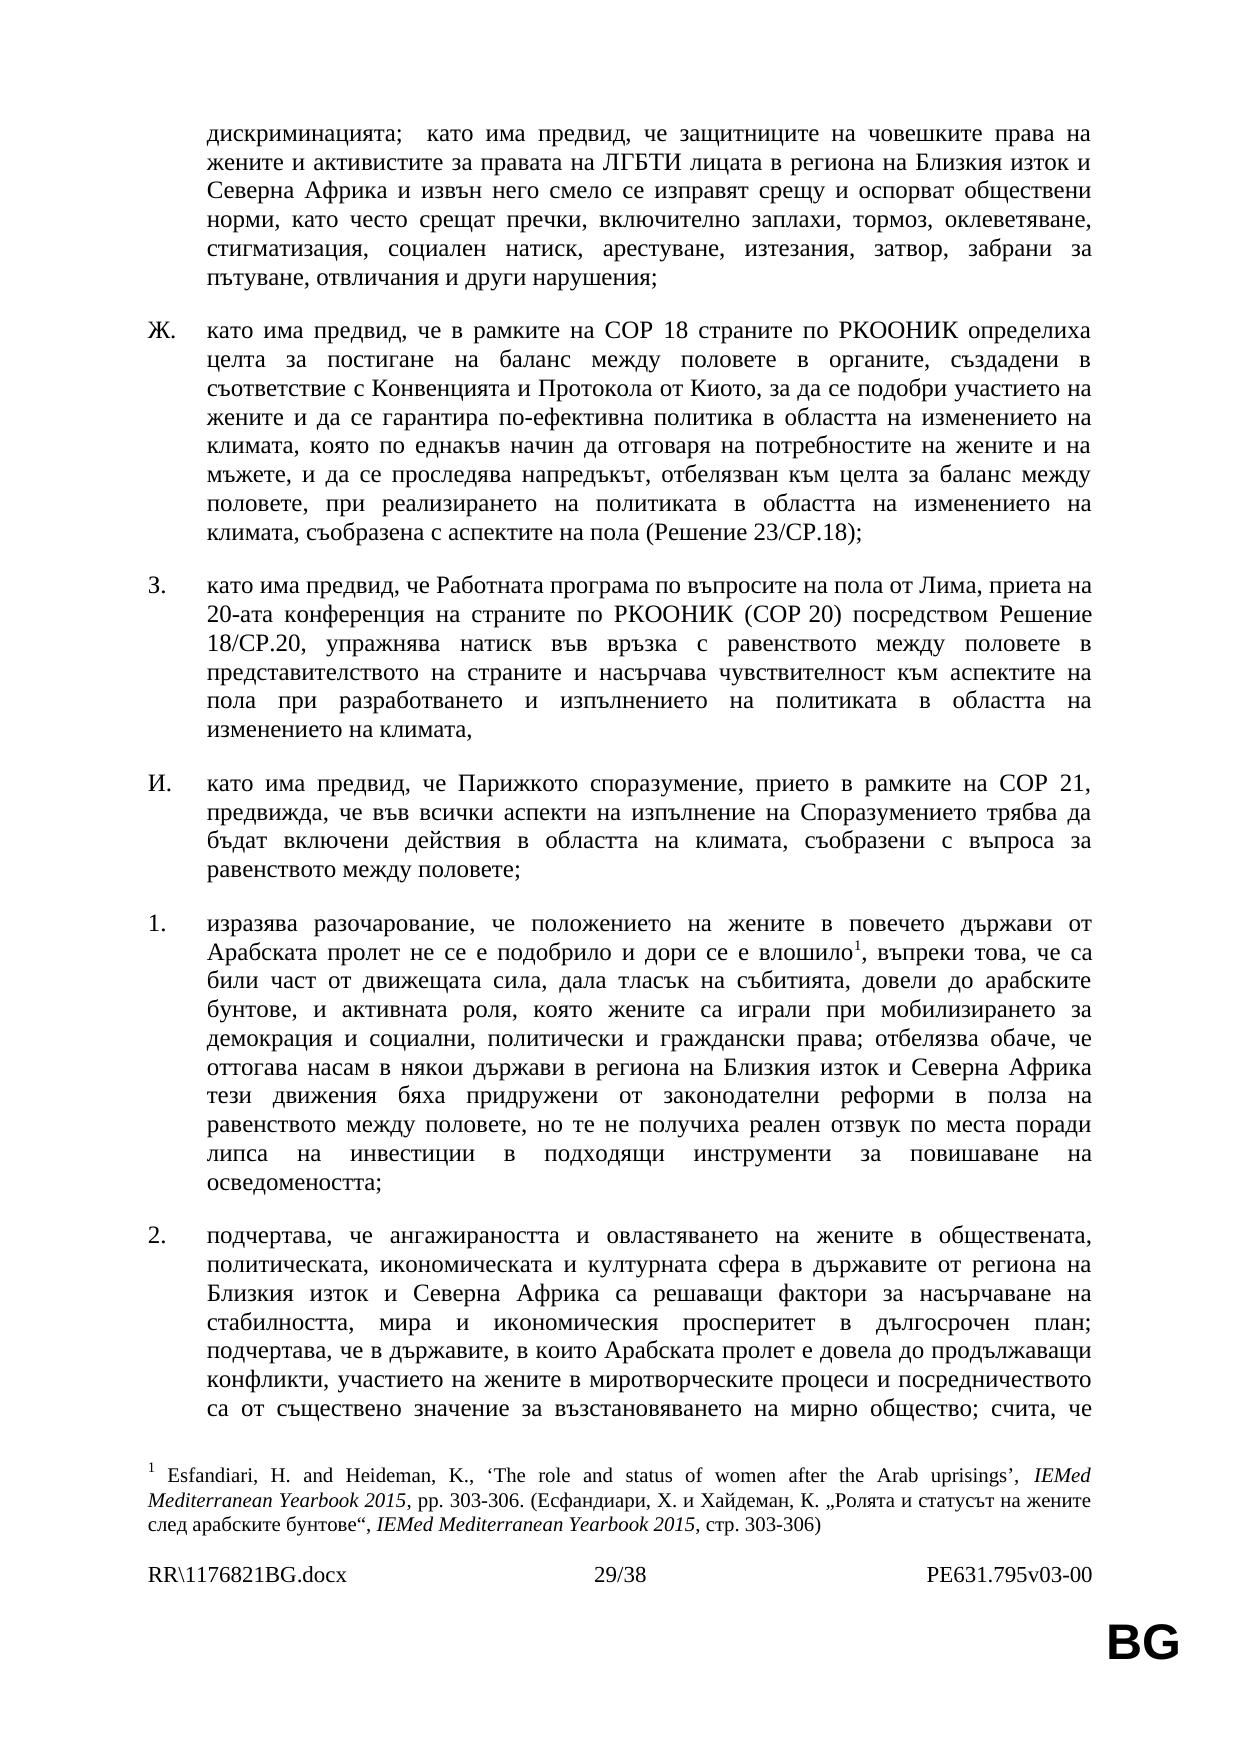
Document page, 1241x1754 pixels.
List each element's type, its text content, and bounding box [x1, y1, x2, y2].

text 1. изразява разочарование, че положението на жените в повечето държави от Арабската пролет не се е подобрило и дори се е влошило, въпреки това, че са били част от движещата сила, дала тласък на събитията, довели до арабските бунтове, и активната роля, която жените са играли при мобилизирането за демокрация и социални, политически и граждански права; отбелязва обаче, че оттогава насам в някои държави в региона на Близкия изток и Северна Африка тези движения бяха придружени от законодателни реформи в полза на равенството между половете, но те не получиха реален отзвук по места поради липса на инвестиции в подходящи инструменти за повишаване на осведомеността; [148, 908, 1093, 1196]
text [148, 1221, 1093, 1422]
text З. като има предвид, че Работната програма по въпросите на пола от Лима, приета на 20-ата конференция на страните по РКООНИК (COP 20) посредством Решение 18/CP.20, упражнява натиск във връзка с равенството между половете в представителството на страните и насърчава чувствителност към аспектите на пола при разработването и изпълнението на политиката в областта на изменението на климата, [148, 571, 1093, 743]
text И. като има предвид, че Парижкото споразумение, прието в рамките на COP 21, предвижда, че във всички аспекти на изпълнение на Споразумението трябва да бъдат включени действия в областта на климата, съобразени с въпроса за равенството между половете; [148, 768, 1093, 883]
text Ж. като има предвид, че в рамките на СОР 18 страните по РКООНИК определиха целта за постигане на баланс между половете в органите, създадени в съответствие с Конвенцията и Протокола от Киото, за да се подобри участието на жените и да се гарантира по-ефективна политика в областта на изменението на климата, която по еднакъв начин да отговаря на потребностите на жените и на мъжете, и да се проследява напредъкът, отбелязван към целта за баланс между половете, при реализирането на политиката в областта на изменението на климата, съобразена с аспектите на пола (Решение 23/CP.18); [148, 316, 1093, 546]
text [148, 118, 1093, 291]
